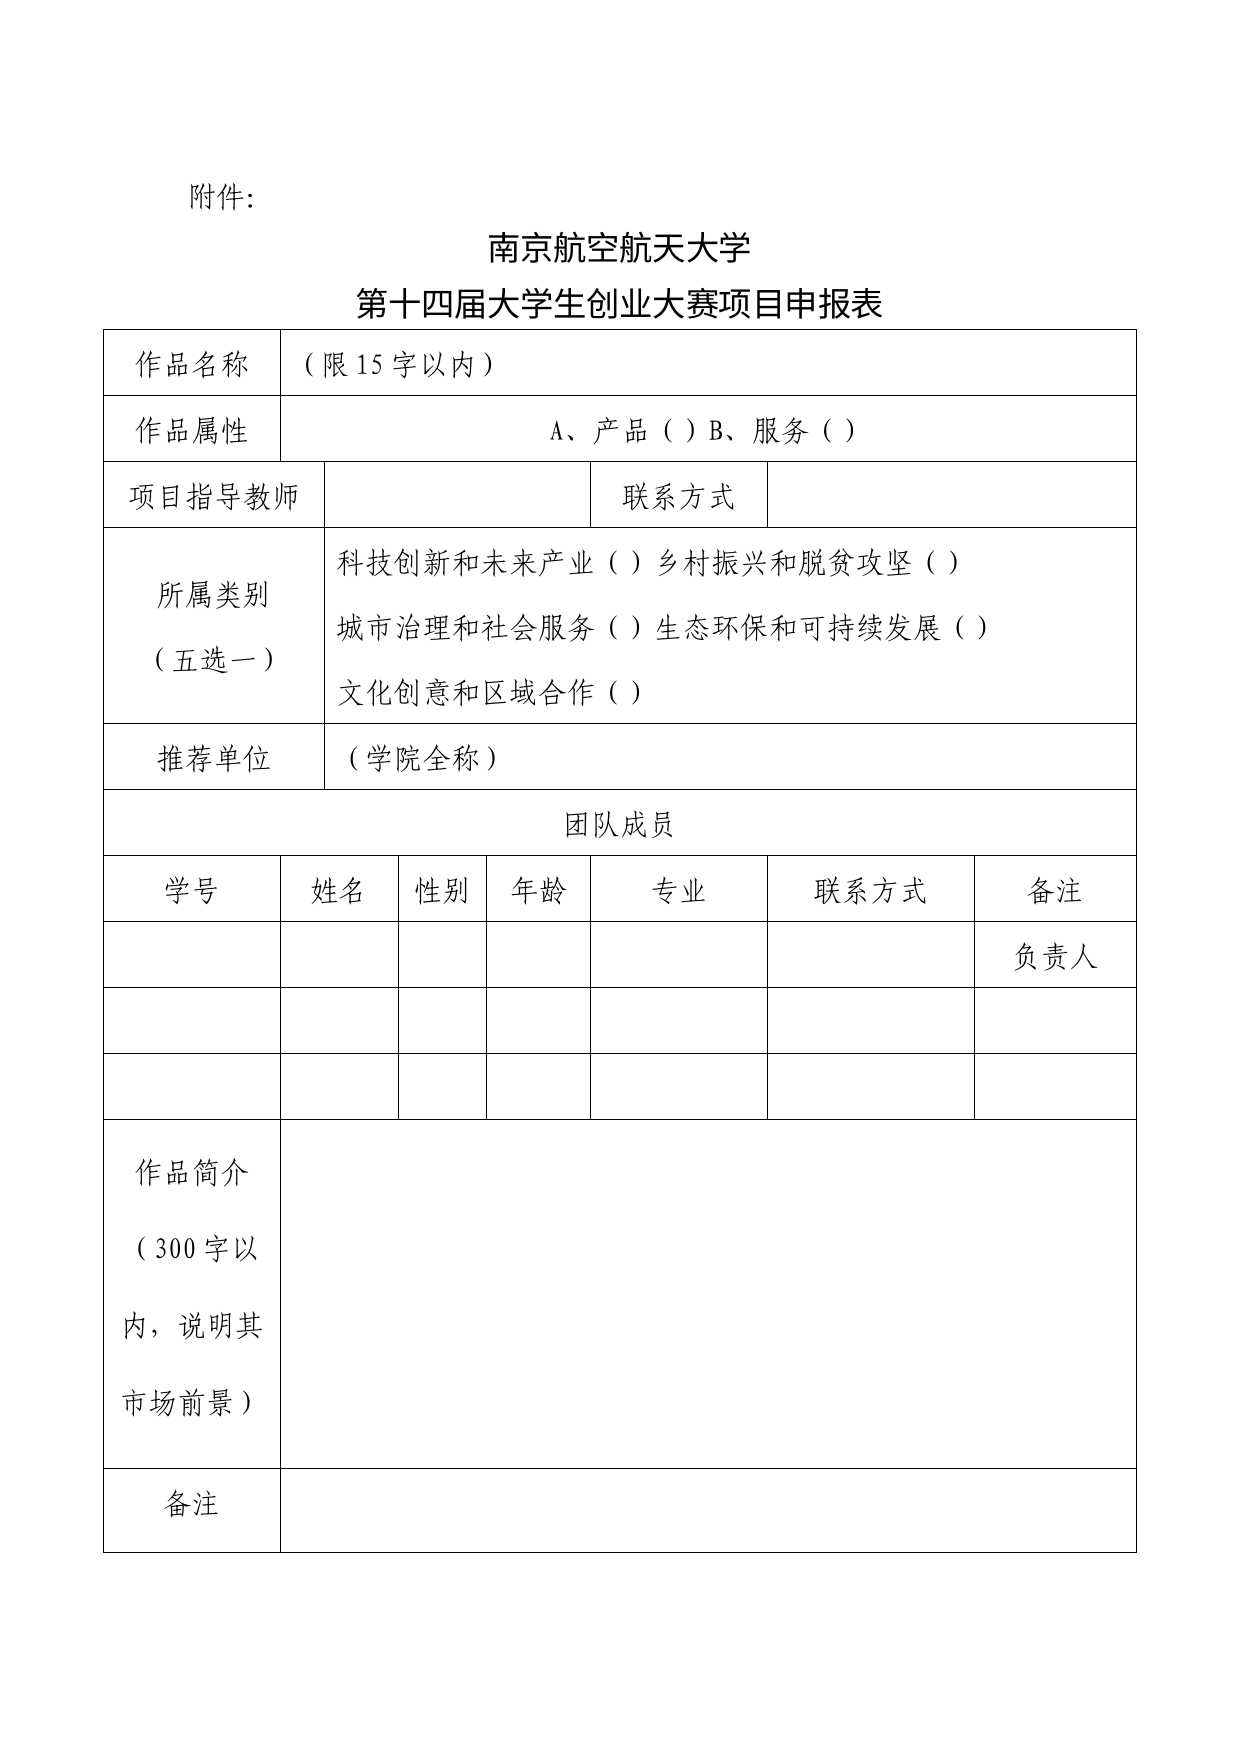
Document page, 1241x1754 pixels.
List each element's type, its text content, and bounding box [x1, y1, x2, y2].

table_cell [399, 988, 486, 1053]
table_cell 姓名 [281, 856, 398, 921]
table_cell [768, 462, 1136, 527]
table_cell [281, 1469, 1136, 1552]
table_cell 备注 [975, 856, 1136, 921]
table_cell 推荐单位 [104, 724, 324, 789]
table_cell 负责人 [975, 922, 1136, 987]
table_cell 项目指导教师 [104, 462, 324, 527]
table_cell [104, 988, 280, 1053]
table_cell 年龄 [487, 856, 590, 921]
table_cell A、产品（）B、服务（） [281, 396, 1136, 461]
table_cell （学院全称） [325, 724, 1136, 789]
table_cell 科技创新和未来产业（）乡村振兴和脱贫攻坚（） 城市治理和社会服务（）生态环保和可持续发展（） 文化创意和区域合作（） [325, 528, 1136, 723]
table_cell 备注 [104, 1469, 280, 1552]
table_cell [768, 988, 974, 1053]
table_cell [975, 988, 1136, 1053]
table_cell 联系方式 [768, 856, 974, 921]
table_cell 团队成员 [104, 790, 1136, 855]
table_header 作品名称 [104, 330, 280, 395]
table_cell 所属类别 （五选一） [104, 528, 324, 723]
table_cell [281, 1054, 398, 1119]
table_cell 作品属性 [104, 396, 280, 461]
table_cell [104, 922, 280, 987]
table_cell 性别 [399, 856, 486, 921]
table_cell [399, 922, 486, 987]
table_cell [591, 988, 767, 1053]
text 南京航空航天大学 [187, 227, 1053, 269]
table_cell [768, 1054, 974, 1119]
table_cell [487, 1054, 590, 1119]
table_cell [281, 988, 398, 1053]
text 附件： [187, 162, 1010, 227]
table_cell [975, 1054, 1136, 1119]
table_cell [768, 922, 974, 987]
table_cell [104, 1054, 280, 1119]
table_cell 学号 [104, 856, 280, 921]
table_cell [591, 922, 767, 987]
table_cell 联系方式 [591, 462, 767, 527]
table_cell [399, 1054, 486, 1119]
table_cell [591, 1054, 767, 1119]
table_cell [325, 462, 590, 527]
table_cell [281, 922, 398, 987]
table_cell [281, 1120, 1136, 1468]
table_cell [487, 922, 590, 987]
table_cell [487, 988, 590, 1053]
text 第十四届大学生创业大赛项目申报表 [187, 269, 1053, 329]
table_cell 专业 [591, 856, 767, 921]
table_cell 作品简介（300字以内，说明其市场前景） [104, 1120, 280, 1468]
table_header （限15字以内） [281, 330, 1136, 395]
